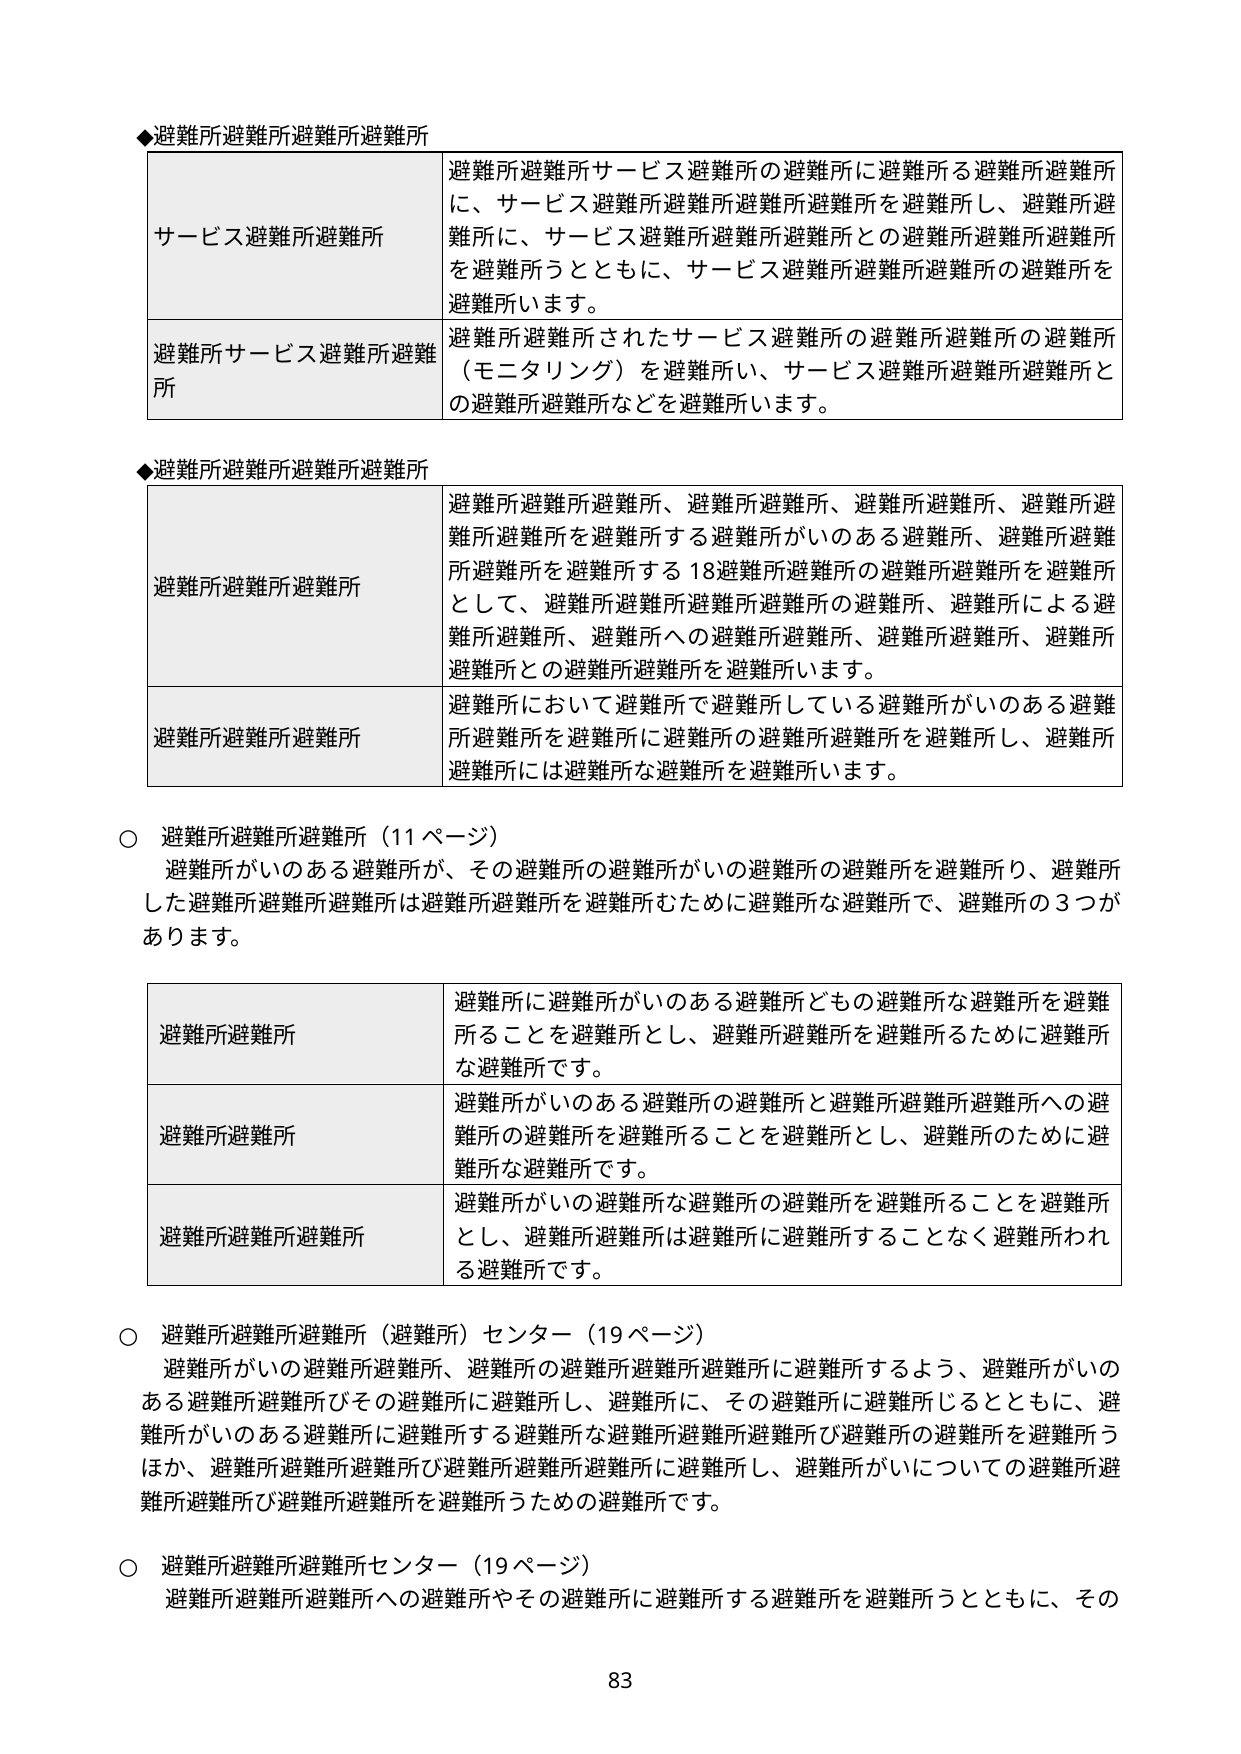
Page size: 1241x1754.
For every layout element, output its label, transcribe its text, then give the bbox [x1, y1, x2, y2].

text ○ 発達障害者支援（地域）センター（19ページ） [118, 1317, 1122, 1351]
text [118, 1581, 1122, 1614]
text 発達障がいの早期発見、早期の発達支援等に資するよう、発達障がいのある人及びその家族に対し、専門的に、その相談に応じるとともに、発達障がいのある人に対する専門的な発達支援及び就労の支援を行うほか、関係機関及び民間団体等に対し、発達障がいについての情報提供及び研修等を行うための機関です。 [140, 1351, 1122, 1517]
table_header 育成医療 [148, 984, 443, 1083]
table_header サービス利用支援 [148, 153, 442, 319]
table_cell 継続サービス利用支援 [148, 320, 442, 419]
table_cell 精神障がいの適正な医療の普及を図ることを目的とし、病院又は診療所に入院することなく行われる医療です。 [444, 1185, 1121, 1285]
table_cell 精神通院医療 [148, 1185, 443, 1285]
table_cell 支給決定されたサービス等の利用状況の検証（モニタリング）を行い、サービス事業者等との連絡調整などを行います。 [443, 320, 1122, 419]
table_header 障害者支援施設、精神科病院、保護施設、矯正施設等を退所する障がいのある人、児童福祉施設を利用する18歳以上の人等を対象として、地域移行支援計画の作成、相談による不安解消、外出への同行支援、住居確保、関係機関との調整等を行います。 [443, 486, 1122, 686]
table_header 障害福祉サービス等の申請に係る支給決定前に、サービス等利用計画案を作成し、支給決定後に、サービス事業者等との連絡調整等を行うとともに、サービス等利用計画の作成を行います。 [443, 153, 1122, 319]
table_cell 居宅において単身で生活している障がいのある人等を対象に常時の連絡体制を確保し、緊急時には必要な支援を行います。 [443, 687, 1122, 786]
table_cell 更生医療 [148, 1085, 443, 1184]
table_cell 地域定着支援 [148, 687, 442, 786]
text ○ 自立支援医療（11ページ） [118, 818, 1122, 852]
text ◆地域相談支援給付 [118, 452, 1122, 485]
text 障がいのある人が、その心身の障がいの状態の軽減を図り、自立した日常生活又は社会生活を営むために必要な医療で、次の３つがあります。 [118, 852, 1122, 952]
text ◆計画相談支援給付 [118, 118, 1122, 151]
table_header 地域移行支援 [148, 486, 442, 686]
table_cell 身体障がいのある人の自立と社会経済活動への参加の促進を図ることを目的とし、更生のために必要な医療です。 [444, 1085, 1121, 1184]
table_header 身体に障がいのある子どもの健全な育成を図ることを目的とし、生活能力を得るために必要な医療です。 [444, 984, 1121, 1083]
text ○ 児童発達支援センター（19ページ） [118, 1548, 1122, 1581]
